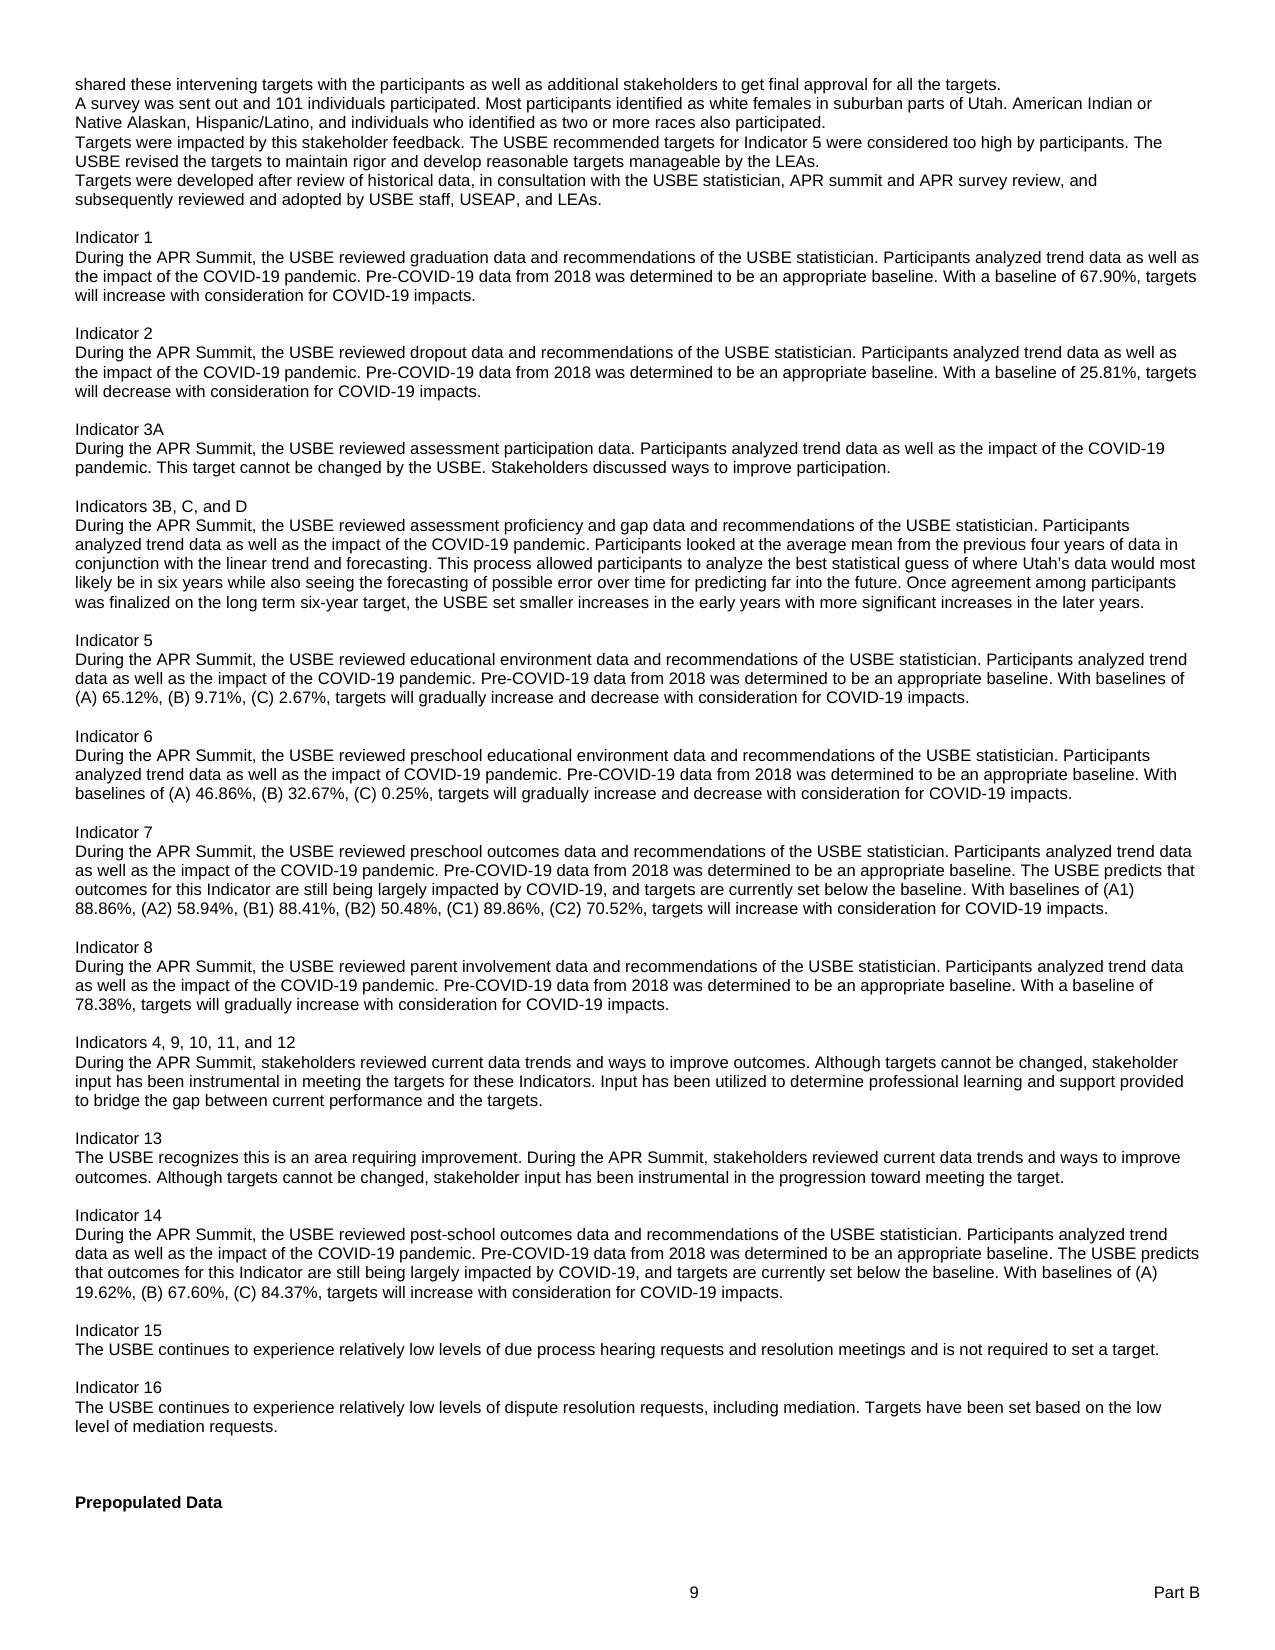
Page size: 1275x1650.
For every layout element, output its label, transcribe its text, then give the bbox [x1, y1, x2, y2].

text Prepopulated Data [75, 1493, 1200, 1512]
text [75, 75, 1200, 1436]
